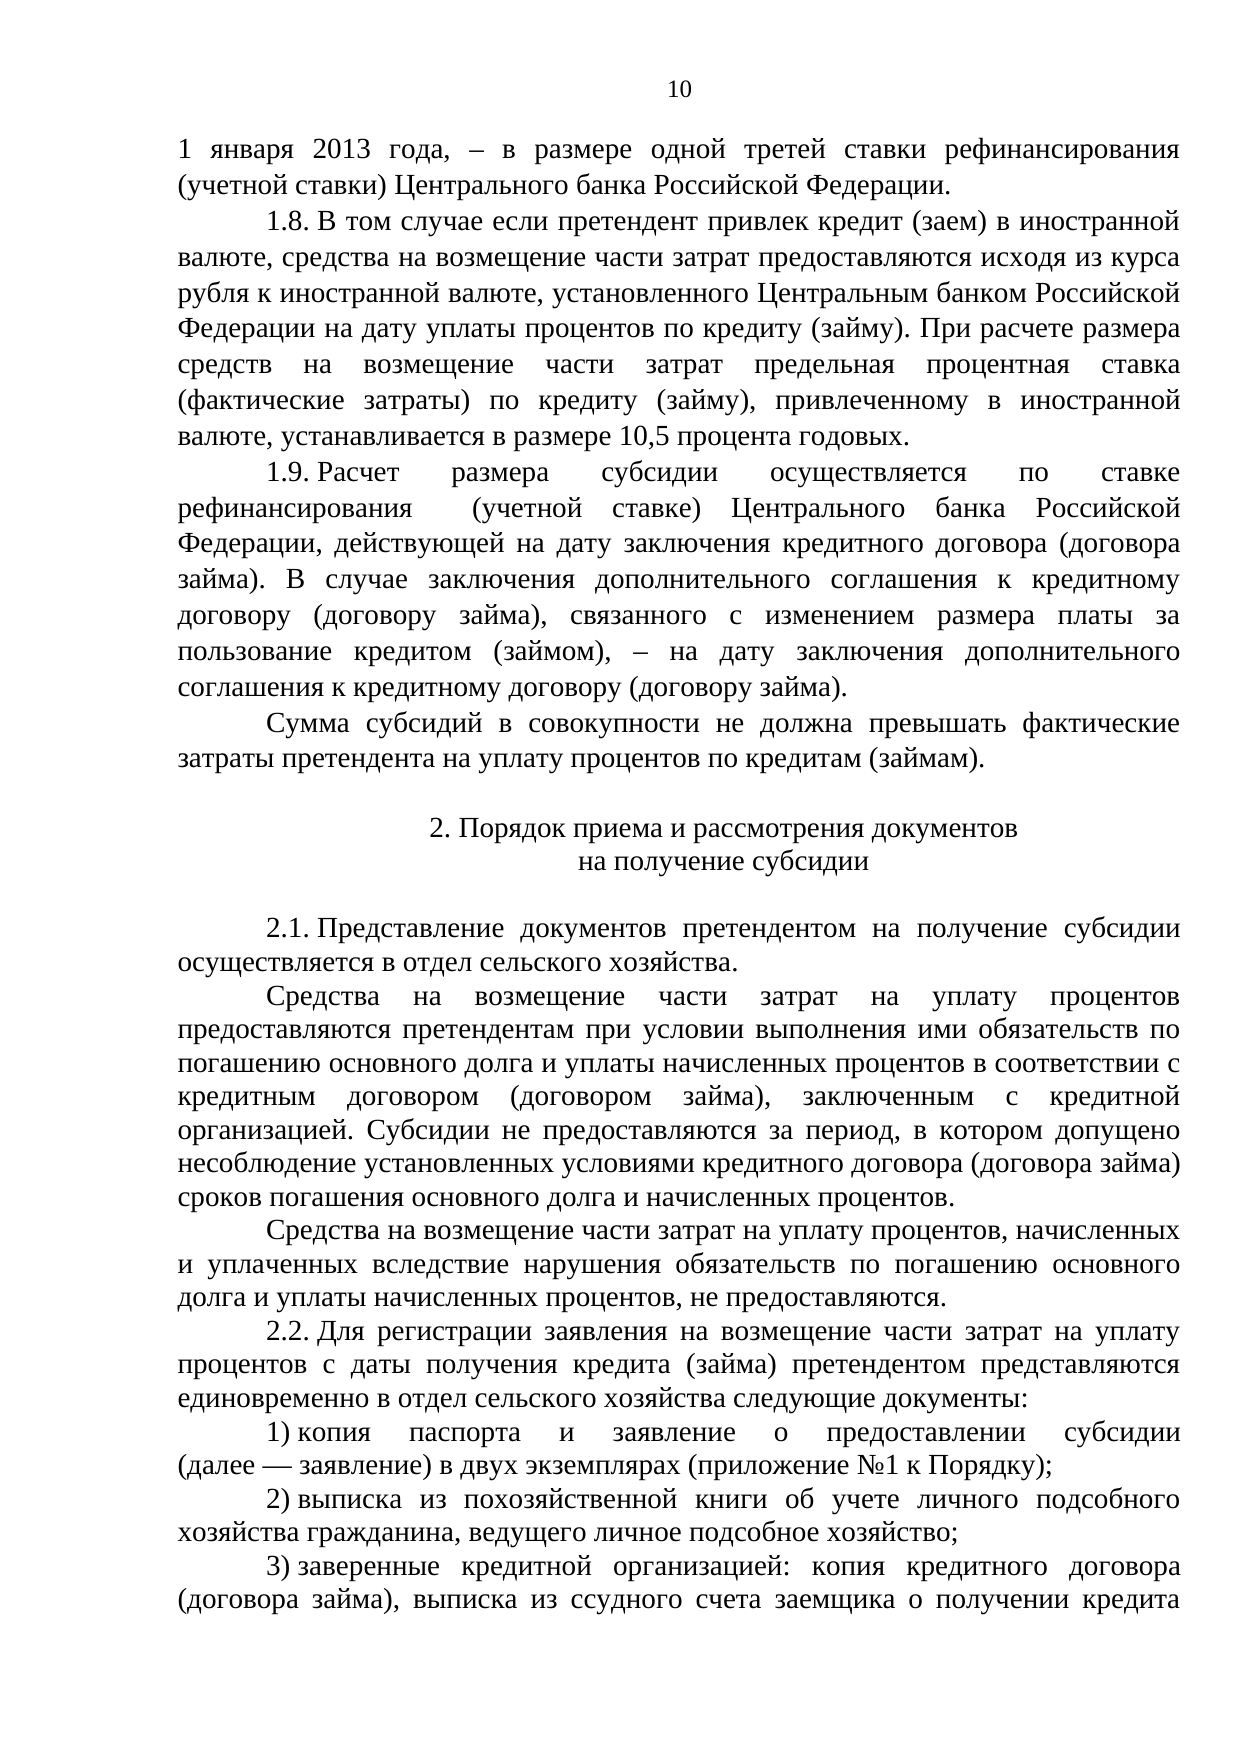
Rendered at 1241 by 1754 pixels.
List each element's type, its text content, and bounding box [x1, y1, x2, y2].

text Сумма субсидий в совокупности не должна превышать фактические затраты претендента на уплату процентов по кредитам (займам). [177, 705, 1181, 774]
text Средства на возмещение части затрат на уплату процентов, начисленных и уплаченных вследствие нарушения обязательств по погашению основного долга и уплаты начисленных процентов, не предоставляются. [177, 1212, 1181, 1313]
text на получение субсидии [177, 843, 1181, 877]
text 1) копия паспорта и заявление о предоставлении субсидии (далее — заявление) в двух экземплярах (приложение №1 к Порядку); [177, 1414, 1181, 1481]
text Средства на возмещение части затрат на уплату процентов предоставляются претендентам при условии выполнения ими обязательств по погашению основного долга и уплаты начисленных процентов в соответствии с кредитным договором (договором займа), заключенным с кредитной организацией. Субсидии не предоставляются за период, в котором допущено несоблюдение установленных условиями кредитного договора (договора займа) сроков погашения основного долга и начисленных процентов. [177, 978, 1181, 1212]
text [177, 1548, 1181, 1615]
text 1.8. В том случае если претендент привлек кредит (заем) в иностранной валюте, средства на возмещение части затрат предоставляются исходя из курса рубля к иностранной валюте, установленного Центральным банком Российской Федерации на дату уплаты процентов по кредиту (займу). При расчете размера средств на возмещение части затрат предельная процентная ставка (фактические затраты) по кредиту (займу), привлеченному в иностранной валюте, устанавливается в размере 10,5 процента годовых. [177, 203, 1181, 452]
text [177, 131, 1181, 201]
text 1.9. Расчет размера субсидии осуществляется по ставке рефинансирования (учетной ставке) Центрального банка Российской Федерации, действующей на дату заключения кредитного договора (договора займа). В случае заключения дополнительного соглашения к кредитному договору (договору займа), связанного с изменением размера платы за пользование кредитом (займом), – на дату заключения дополнительного соглашения к кредитному договору (договору займа). [177, 454, 1181, 702]
text 2.2. Для регистрации заявления на возмещение части затрат на уплату процентов с даты получения кредита (займа) претендентом представляются единовременно в отдел сельского хозяйства следующие документы: [177, 1313, 1181, 1414]
text 2) выписка из похозяйственной книги об учете личного подсобного хозяйства гражданина, ведущего личное подсобное хозяйство; [177, 1481, 1181, 1548]
text 2. Порядок приема и рассмотрения документов [177, 810, 1181, 843]
text 2.1. Представление документов претендентом на получение субсидии осуществляется в отдел сельского хозяйства. [177, 911, 1181, 978]
